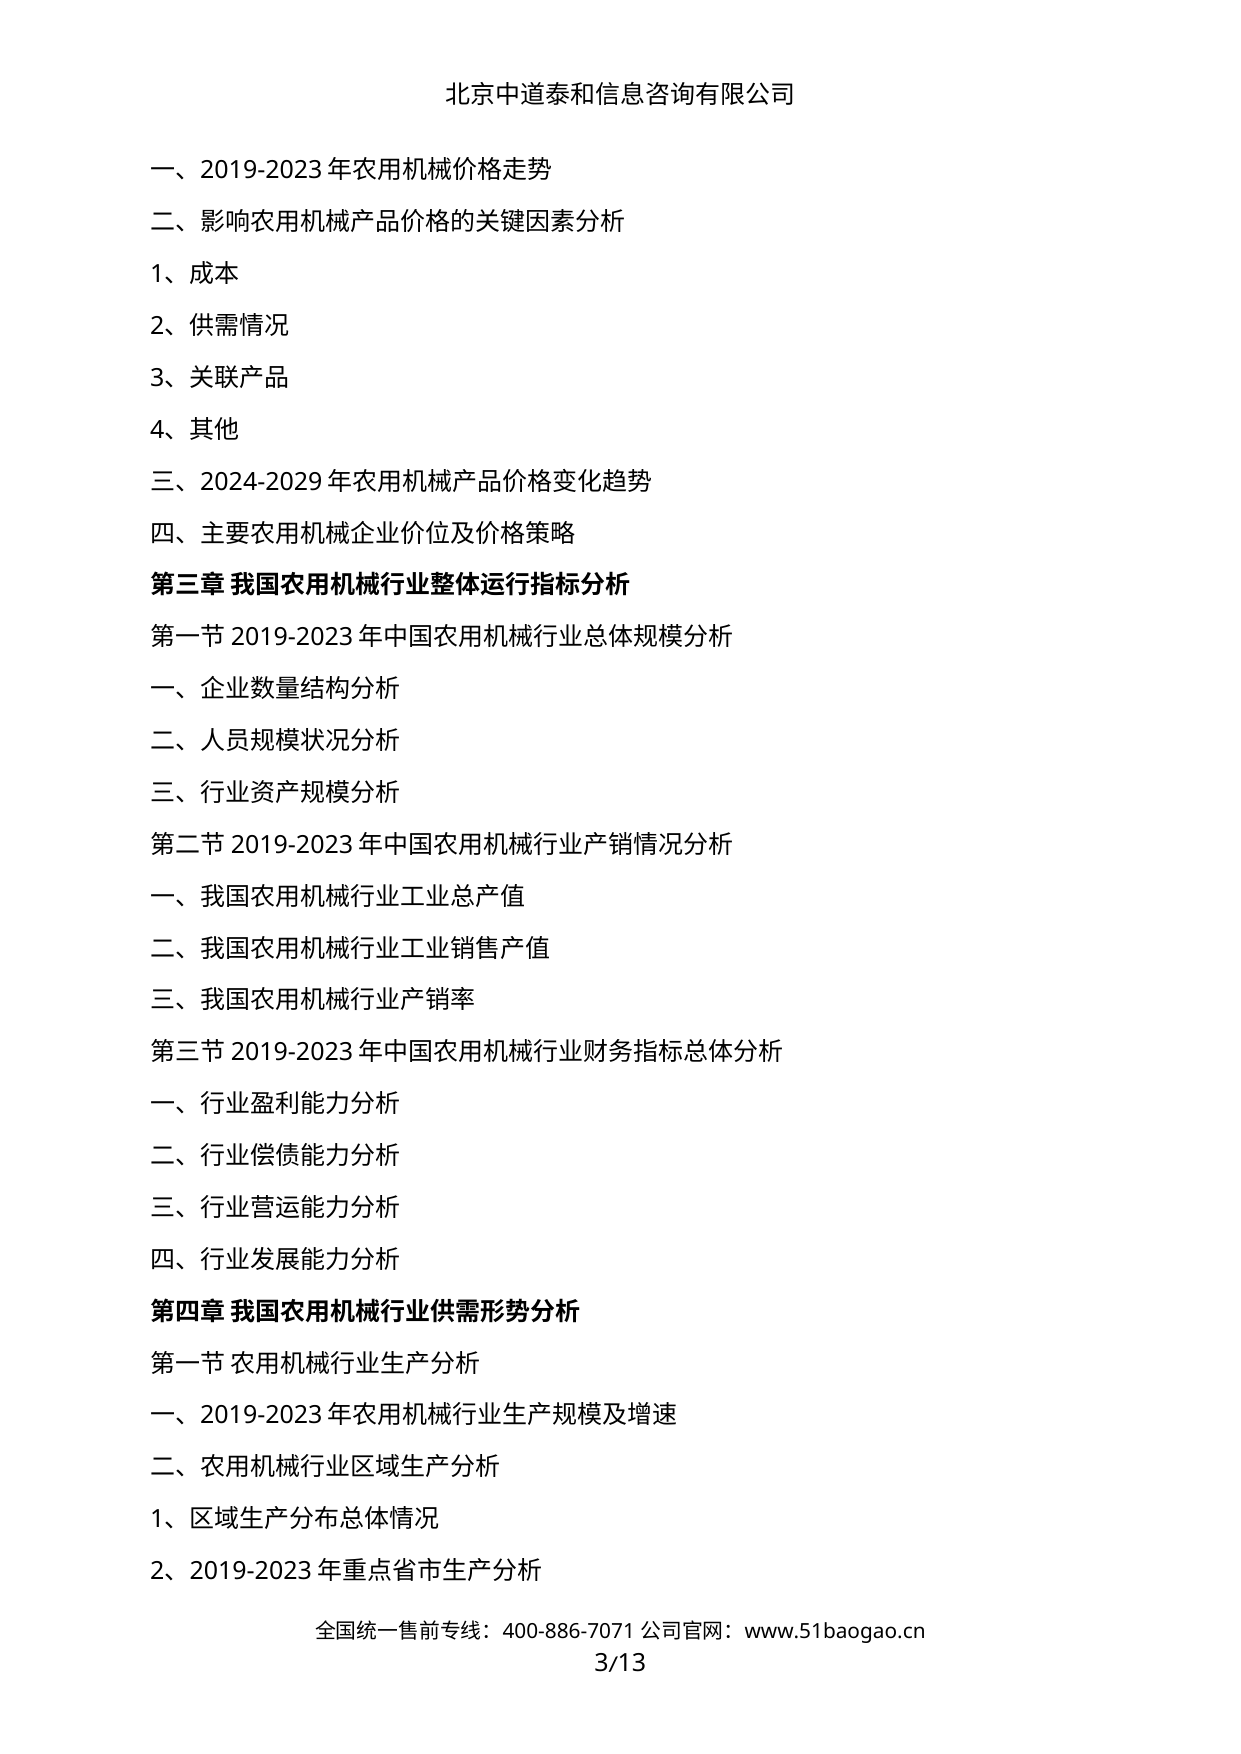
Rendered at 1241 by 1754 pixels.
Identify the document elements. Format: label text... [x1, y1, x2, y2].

text 三、我国农用机械行业产销率 [150, 980, 1090, 1016]
text 二、人员规模状况分析 [150, 721, 1090, 757]
text 2、供需情况 [150, 306, 1090, 342]
text 一、我国农用机械行业工业总产值 [150, 876, 1090, 912]
text 第一节 农用机械行业生产分析 [150, 1343, 1090, 1379]
text 二、我国农用机械行业工业销售产值 [150, 928, 1090, 964]
text 一、2019-2023年农用机械价格走势 [150, 150, 1090, 186]
text 第三章 我国农用机械行业整体运行指标分析 [150, 565, 1090, 601]
text 一、2019-2023年农用机械行业生产规模及增速 [150, 1395, 1090, 1431]
text 三、行业营运能力分析 [150, 1187, 1090, 1224]
text 4、其他 [150, 409, 1090, 446]
text 第一节 2019-2023年中国农用机械行业总体规模分析 [150, 617, 1090, 653]
text 第四章 我国农用机械行业供需形势分析 [150, 1291, 1090, 1327]
text 四、行业发展能力分析 [150, 1239, 1090, 1276]
text 二、农用机械行业区域生产分析 [150, 1447, 1090, 1483]
text 三、行业资产规模分析 [150, 772, 1090, 809]
text 2、2019-2023年重点省市生产分析 [150, 1551, 1090, 1587]
text 3、关联产品 [150, 357, 1090, 394]
text 三、2024-2029年农用机械产品价格变化趋势 [150, 461, 1090, 497]
text 一、行业盈利能力分析 [150, 1084, 1090, 1120]
text 一、企业数量结构分析 [150, 669, 1090, 705]
text 第二节 2019-2023年中国农用机械行业产销情况分析 [150, 824, 1090, 861]
text 第三节 2019-2023年中国农用机械行业财务指标总体分析 [150, 1032, 1090, 1068]
text 二、影响农用机械产品价格的关键因素分析 [150, 202, 1090, 238]
text 四、主要农用机械企业价位及价格策略 [150, 513, 1090, 549]
text 1、区域生产分布总体情况 [150, 1499, 1090, 1535]
text 二、行业偿债能力分析 [150, 1136, 1090, 1172]
text 1、成本 [150, 254, 1090, 290]
